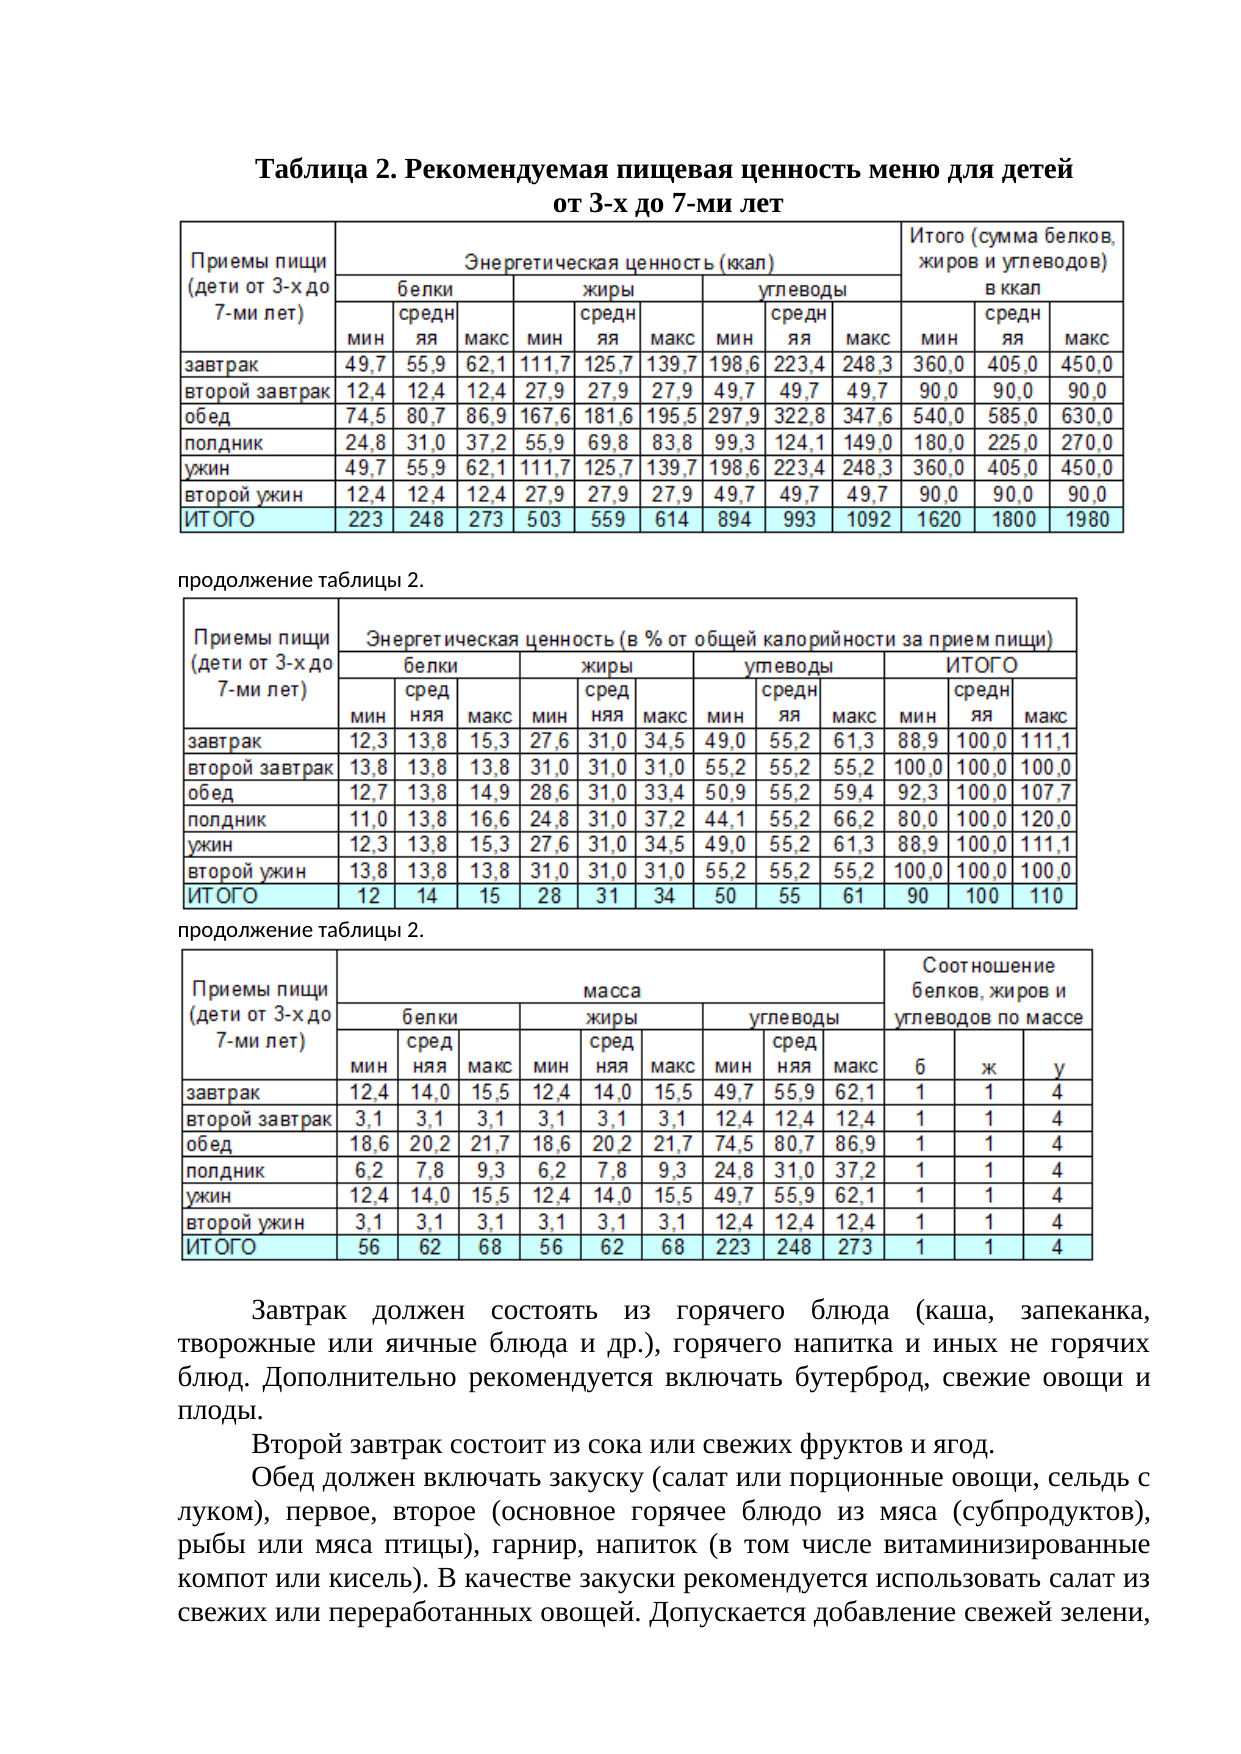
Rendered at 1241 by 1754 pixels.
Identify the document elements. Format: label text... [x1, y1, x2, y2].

text продолжение таблицы 2. [177, 915, 1152, 943]
text продолжение таблицы 2. [177, 566, 1152, 593]
text Таблица 2. Рекомендуемая пищевая ценность меню для детей от 3-х до 7-ми лет [177, 152, 1152, 219]
text Завтрак должен состоять из горячего блюда (каша, запеканка, творожные или яичные блюда и др.), горячего напитка и иных не горячих блюд. Дополнительно рекомендуется включать бутерброд, свежие овощи и плоды. [177, 1292, 1152, 1426]
picture [177, 218, 1129, 538]
picture [177, 943, 1098, 1264]
text Второй завтрак состоит из сока или свежих фруктов и ягод. [177, 1426, 1152, 1459]
picture [177, 593, 1084, 916]
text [177, 1459, 1152, 1627]
